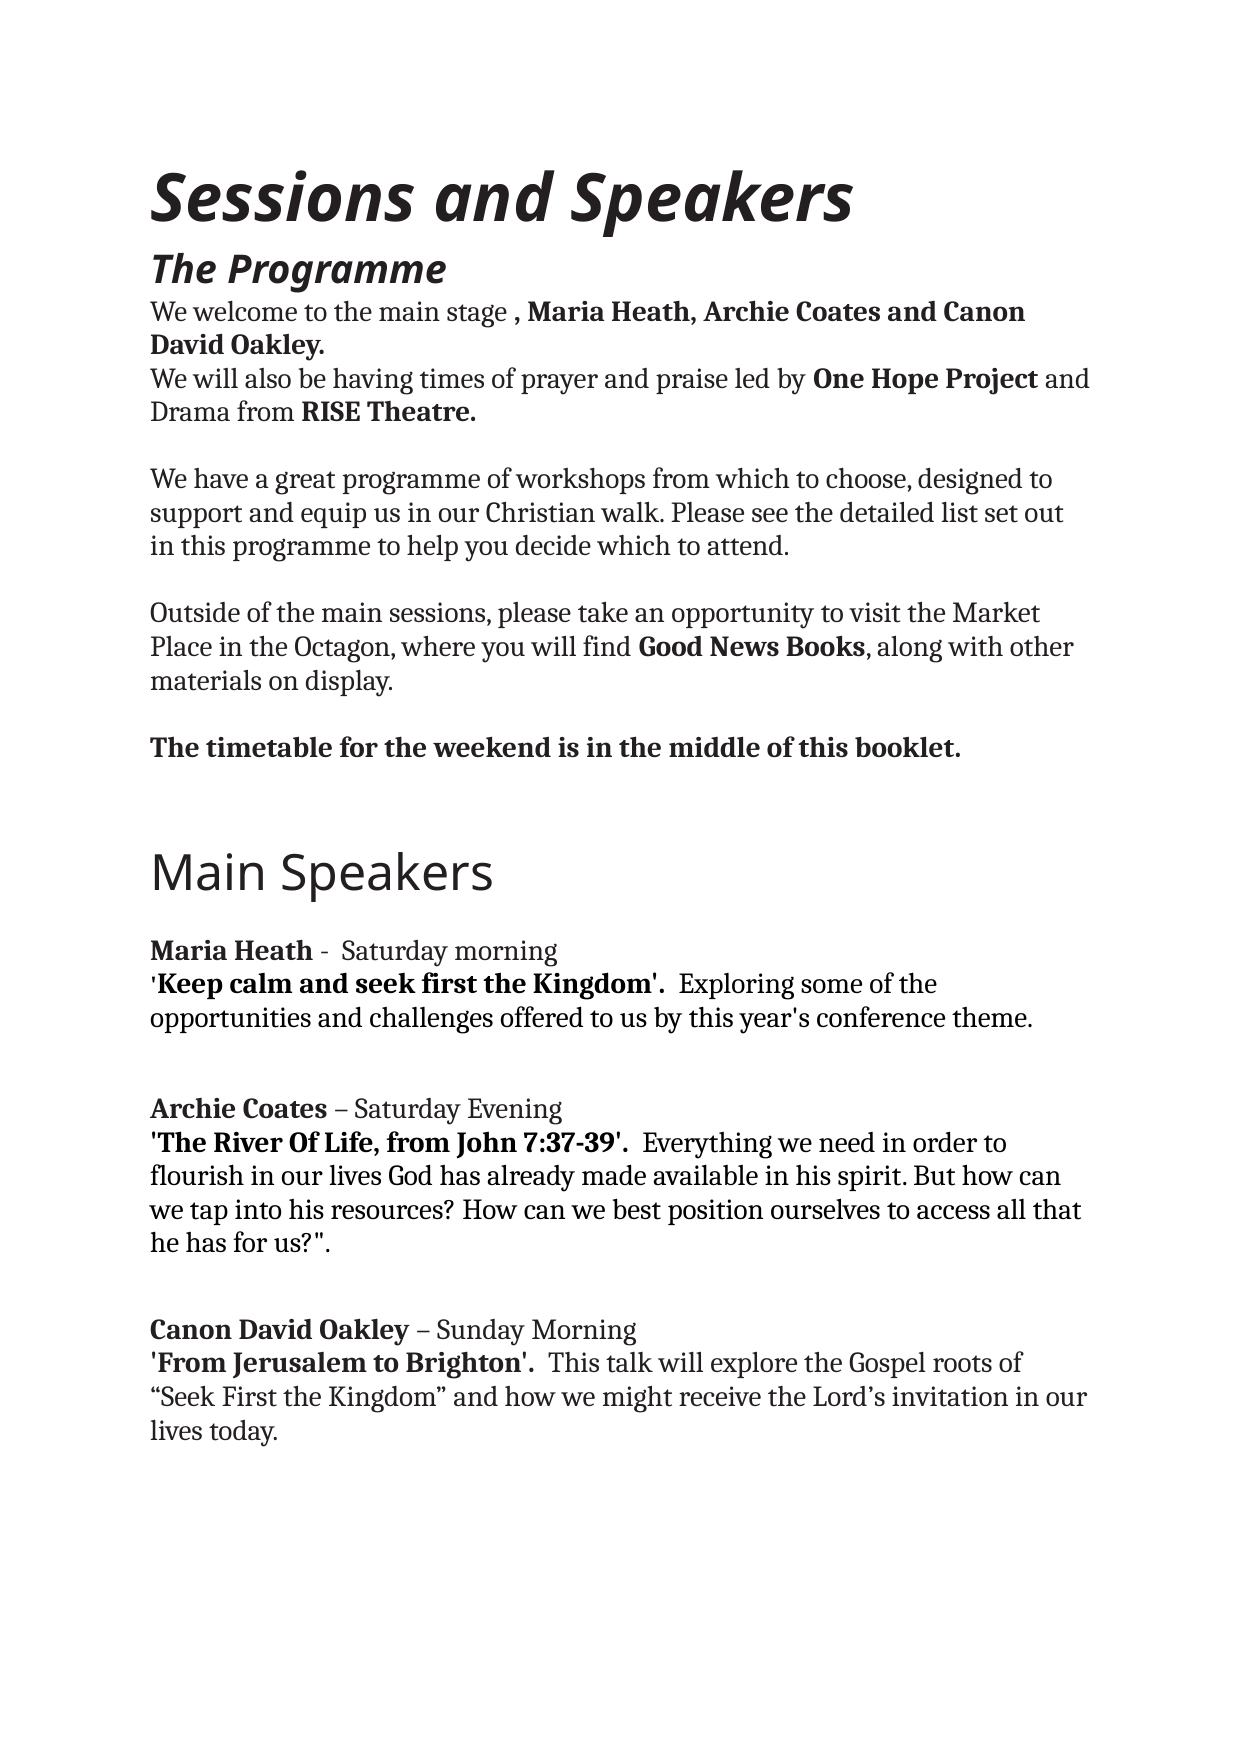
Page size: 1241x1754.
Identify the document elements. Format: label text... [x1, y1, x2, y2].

text Archie Coates – Saturday Evening [150, 1092, 1090, 1126]
text We will also be having times of prayer and praise led by One Hope Project and Drama from RISE Theatre. [150, 362, 1090, 429]
text Maria Heath - Saturday morning [150, 934, 1090, 968]
text 'The River Of Life, from John 7:37-39'. Everything we need in order to flourish in our lives God has already made available in his spirit. But how can we tap into his resources? How can we best position ourselves to access all that he has for us?". [150, 1126, 1090, 1260]
text 'From Jerusalem to Brighton'. This talk will explore the Gospel roots of “Seek First the Kingdom” and how we might receive the Lord’s invitation in our lives today. [150, 1347, 1090, 1447]
text Canon David Oakley – Sunday Morning [150, 1313, 1090, 1347]
text The timetable for the weekend is in the middle of this booklet. [150, 731, 1090, 764]
text We have a great programme of workshops from which to choose, designed to support and equip us in our Christian walk. Please see the detailed list set out in this programme to help you decide which to attend. [150, 462, 1090, 563]
text Outside of the main sessions, please take an opportunity to visit the Market Place in the Octagon, where you will find Good News Books, along with other materials on display. [150, 597, 1090, 697]
text Sessions and Speakers The Programme We welcome to the main stage , Maria Heath, Archie Coates and Canon David Oakley. [150, 150, 1090, 362]
text 'Keep calm and seek first the Kingdom'. Exploring some of the opportunities and challenges offered to us by this year's conference theme. [150, 968, 1090, 1035]
text Main Speakers [150, 837, 1090, 905]
